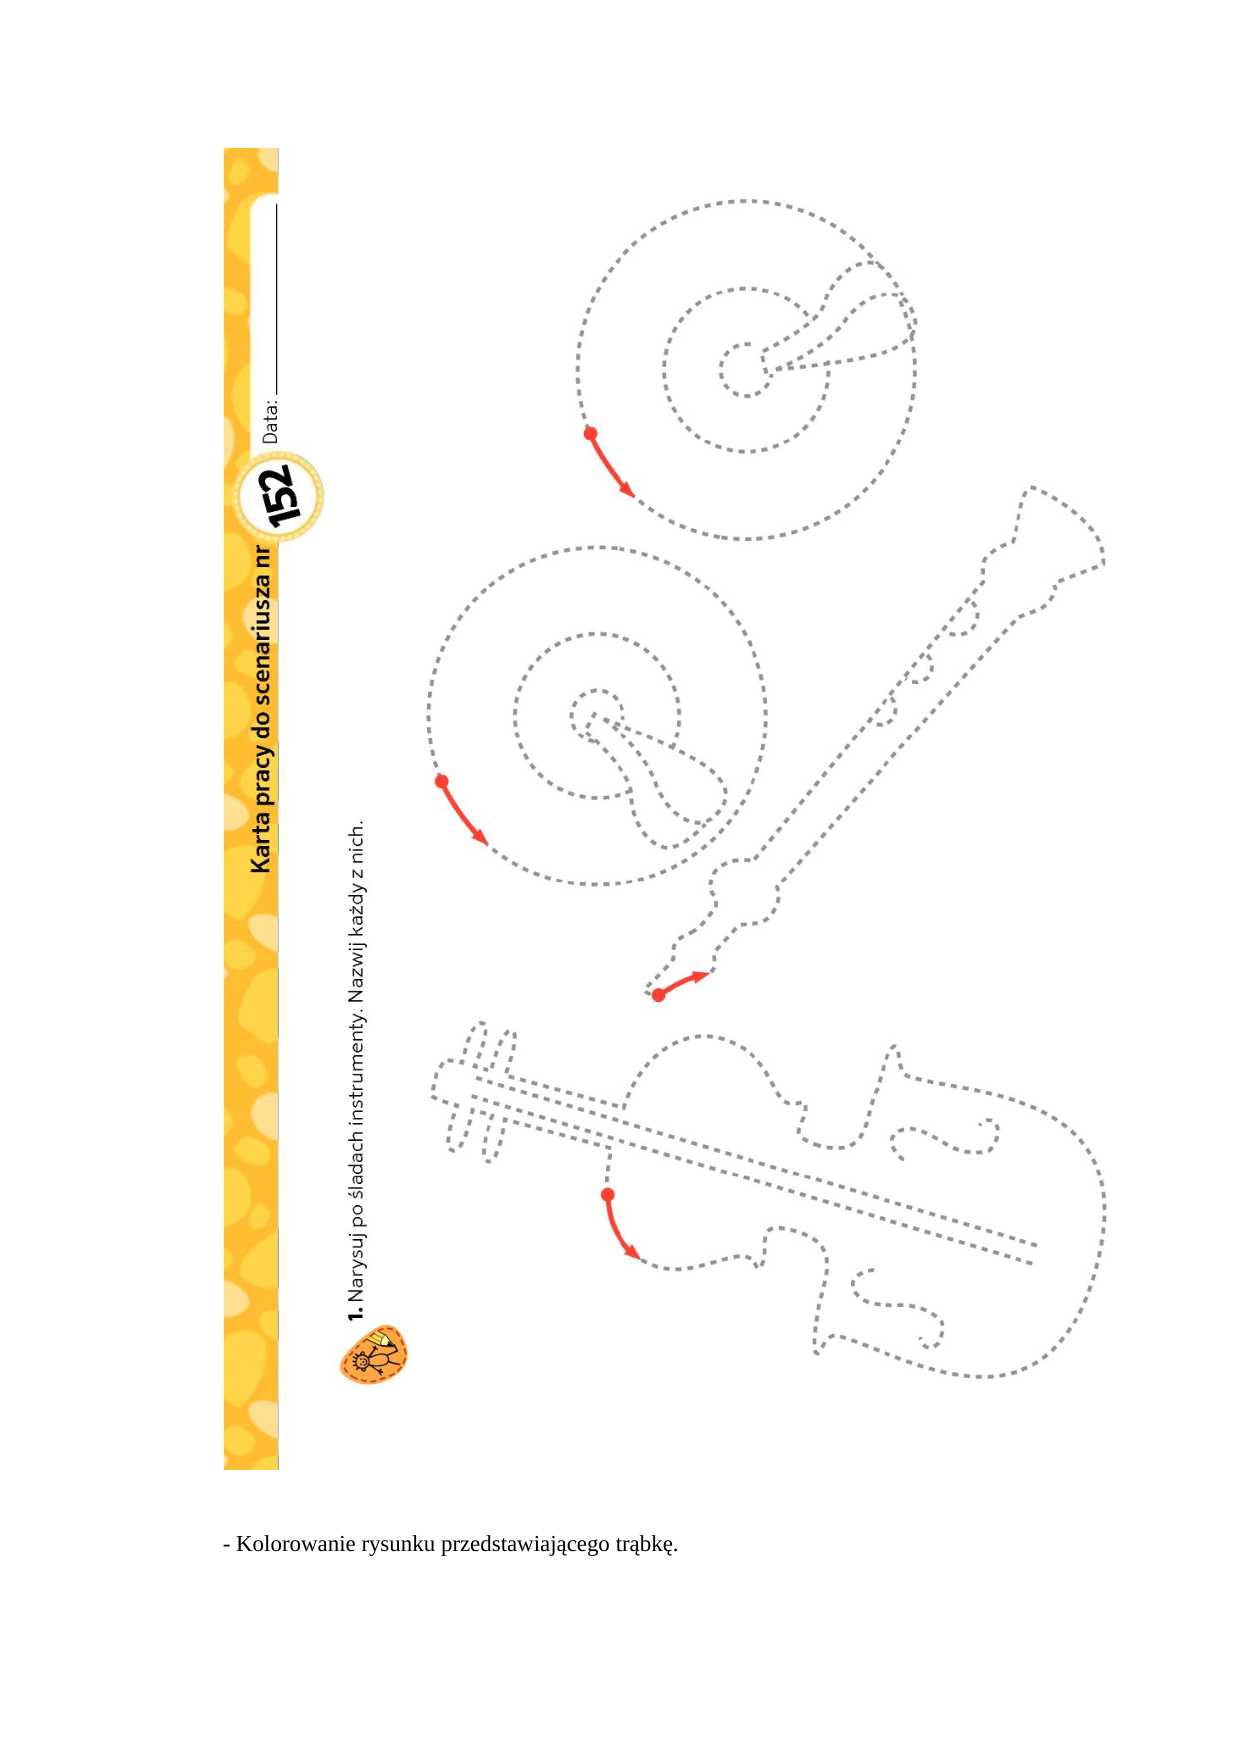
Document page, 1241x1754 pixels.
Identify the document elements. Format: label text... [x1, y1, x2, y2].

picture [225, 149, 1150, 1470]
list - Kolorowanie rysunku przedstawiającego trąbkę. [223, 1530, 1093, 1556]
